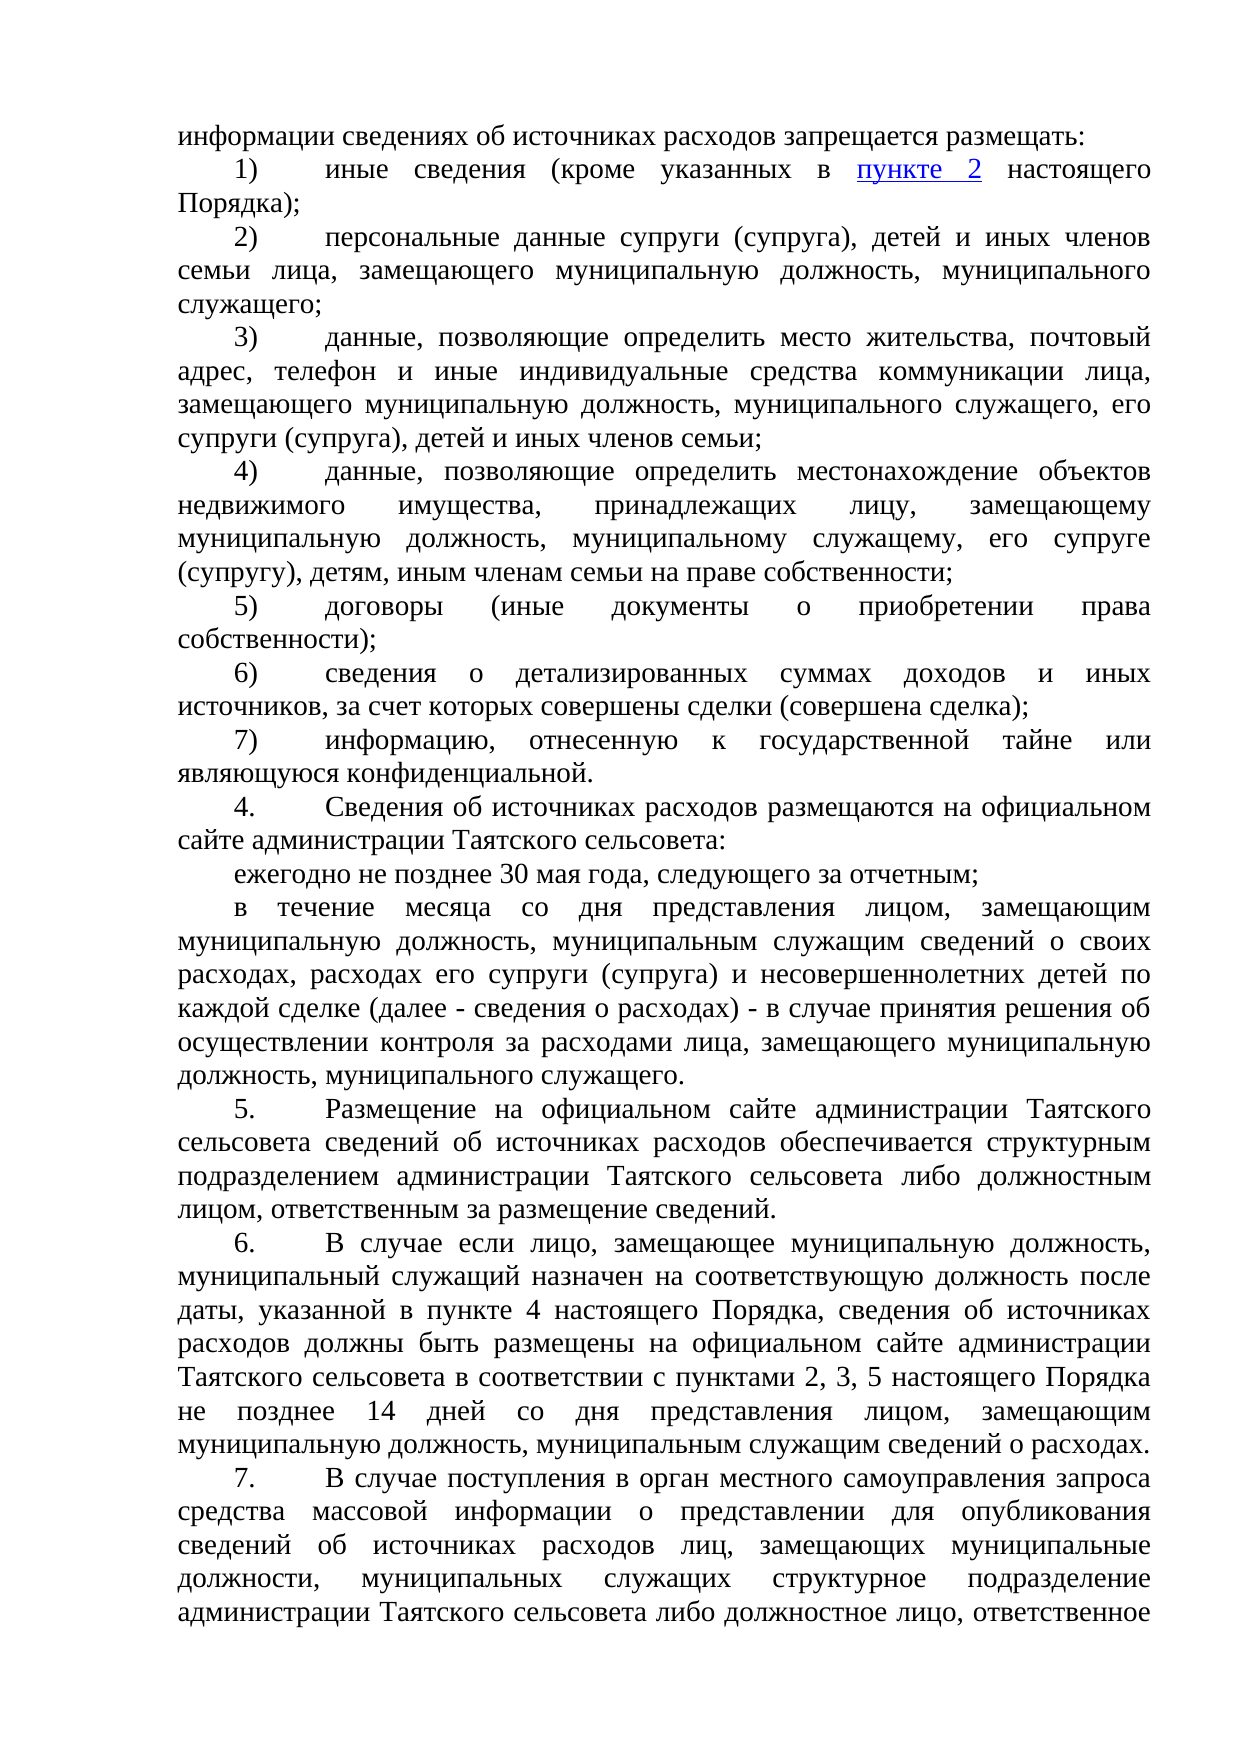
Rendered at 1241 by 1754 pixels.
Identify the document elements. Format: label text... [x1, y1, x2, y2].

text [177, 118, 1152, 152]
text 1) иные сведения (кроме указанных в пункте 2 настоящего Порядка); [177, 152, 1152, 219]
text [177, 1460, 1152, 1627]
text в течение месяца со дня представления лицом, замещающим муниципальную должность, муниципальным служащим сведений о своих расходах, расходах его супруги (супруга) и несовершеннолетних детей по каждой сделке (далее - сведения о расходах) - в случае принятия решения об осуществлении контроля за расходами лица, замещающего муниципальную должность, муниципального служащего. [177, 889, 1152, 1091]
text 4) данные, позволяющие определить местонахождение объектов недвижимого имущества, принадлежащих лицу, замещающему муниципальную должность, муниципальному служащему, его супруге (супругу), детям, иным членам семьи на праве собственности; [177, 453, 1152, 588]
text 7) информацию, отнесенную к государственной тайне или являющуюся конфиденциальной. [177, 722, 1152, 789]
text ежегодно не позднее 30 мая года, следующего за отчетным; [177, 856, 1152, 889]
text 2) персональные данные супруги (супруга), детей и иных членов семьи лица, замещающего муниципальную должность, муниципального служащего; [177, 219, 1152, 319]
text 6) сведения о детализированных суммах доходов и иных источников, за счет которых совершены сделки (совершена сделка); [177, 655, 1152, 722]
text 5. Размещение на официальном сайте администрации Таятского сельсовета сведений об источниках расходов обеспечивается структурным подразделением администрации Таятского сельсовета либо должностным лицом, ответственным за размещение сведений. [177, 1091, 1152, 1225]
text 6. В случае если лицо, замещающее муниципальную должность, муниципальный служащий назначен на соответствующую должность после даты, указанной в пункте 4 настоящего Порядка, сведения об источниках расходов должны быть размещены на официальном сайте администрации Таятского сельсовета в соответствии с пунктами 2, 3, 5 настоящего Порядка не позднее 14 дней со дня представления лицом, замещающим муниципальную должность, муниципальным служащим сведений о расходах. [177, 1225, 1152, 1460]
text 3) данные, позволяющие определить место жительства, почтовый адрес, телефон и иные индивидуальные средства коммуникации лица, замещающего муниципальную должность, муниципального служащего, его супруги (супруга), детей и иных членов семьи; [177, 319, 1152, 453]
text 5) договоры (иные документы о приобретении права собственности); [177, 588, 1152, 655]
text 4. Сведения об источниках расходов размещаются на официальном сайте администрации Таятского сельсовета: [177, 789, 1152, 856]
